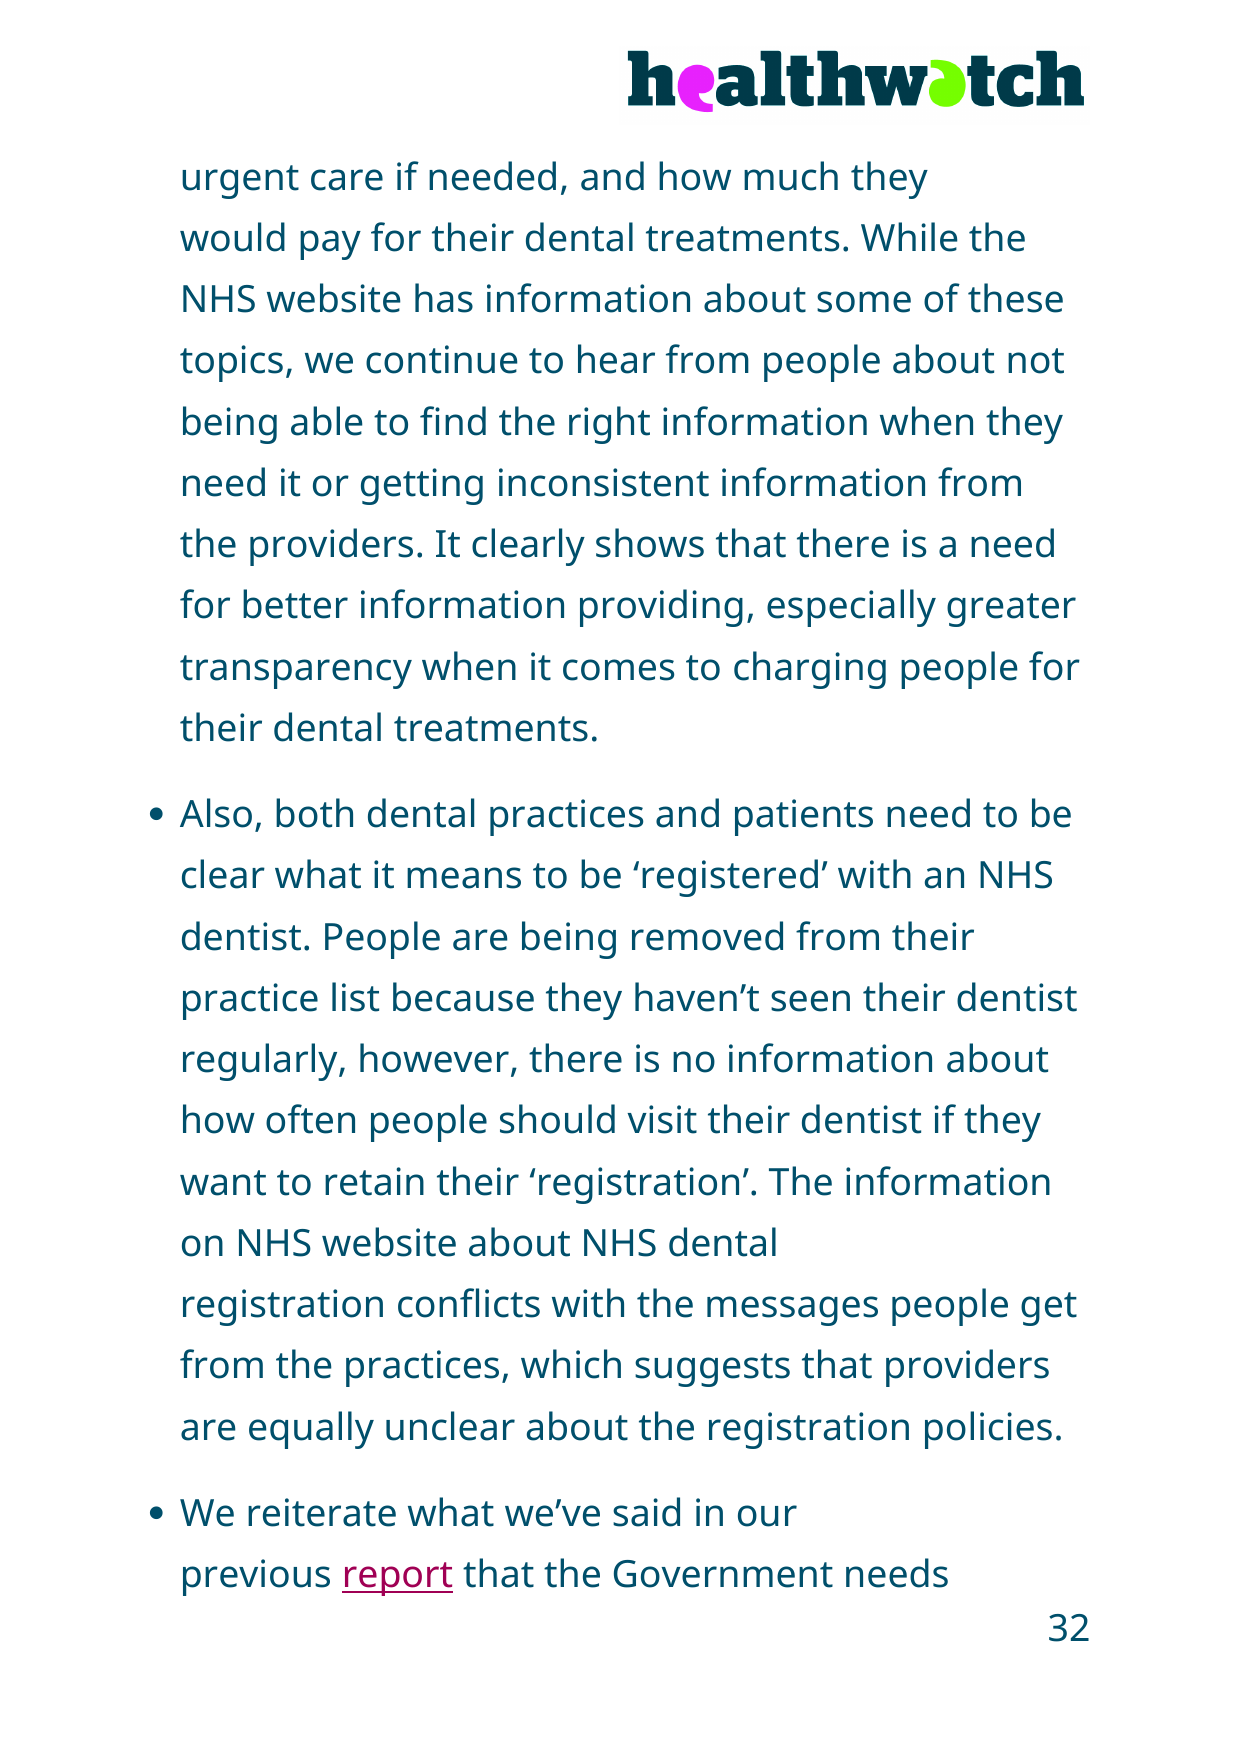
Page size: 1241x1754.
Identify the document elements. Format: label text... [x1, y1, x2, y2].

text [150, 150, 1090, 752]
text Also, both dental practices and patients need to be clear what it means to be ‘registered’ with an NHS dentist. People are being removed from their practice list because they haven’t seen their dentist regularly, however, there is no information about how often people should visit their dentist if they want to retain their ‘registration’. The information on NHS website about NHS dental registration conflicts with the messages people get from the practices, which suggests that providers are equally unclear about the registration policies. ​ [150, 787, 1090, 1451]
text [150, 1486, 1090, 1598]
picture [618, 46, 1091, 125]
